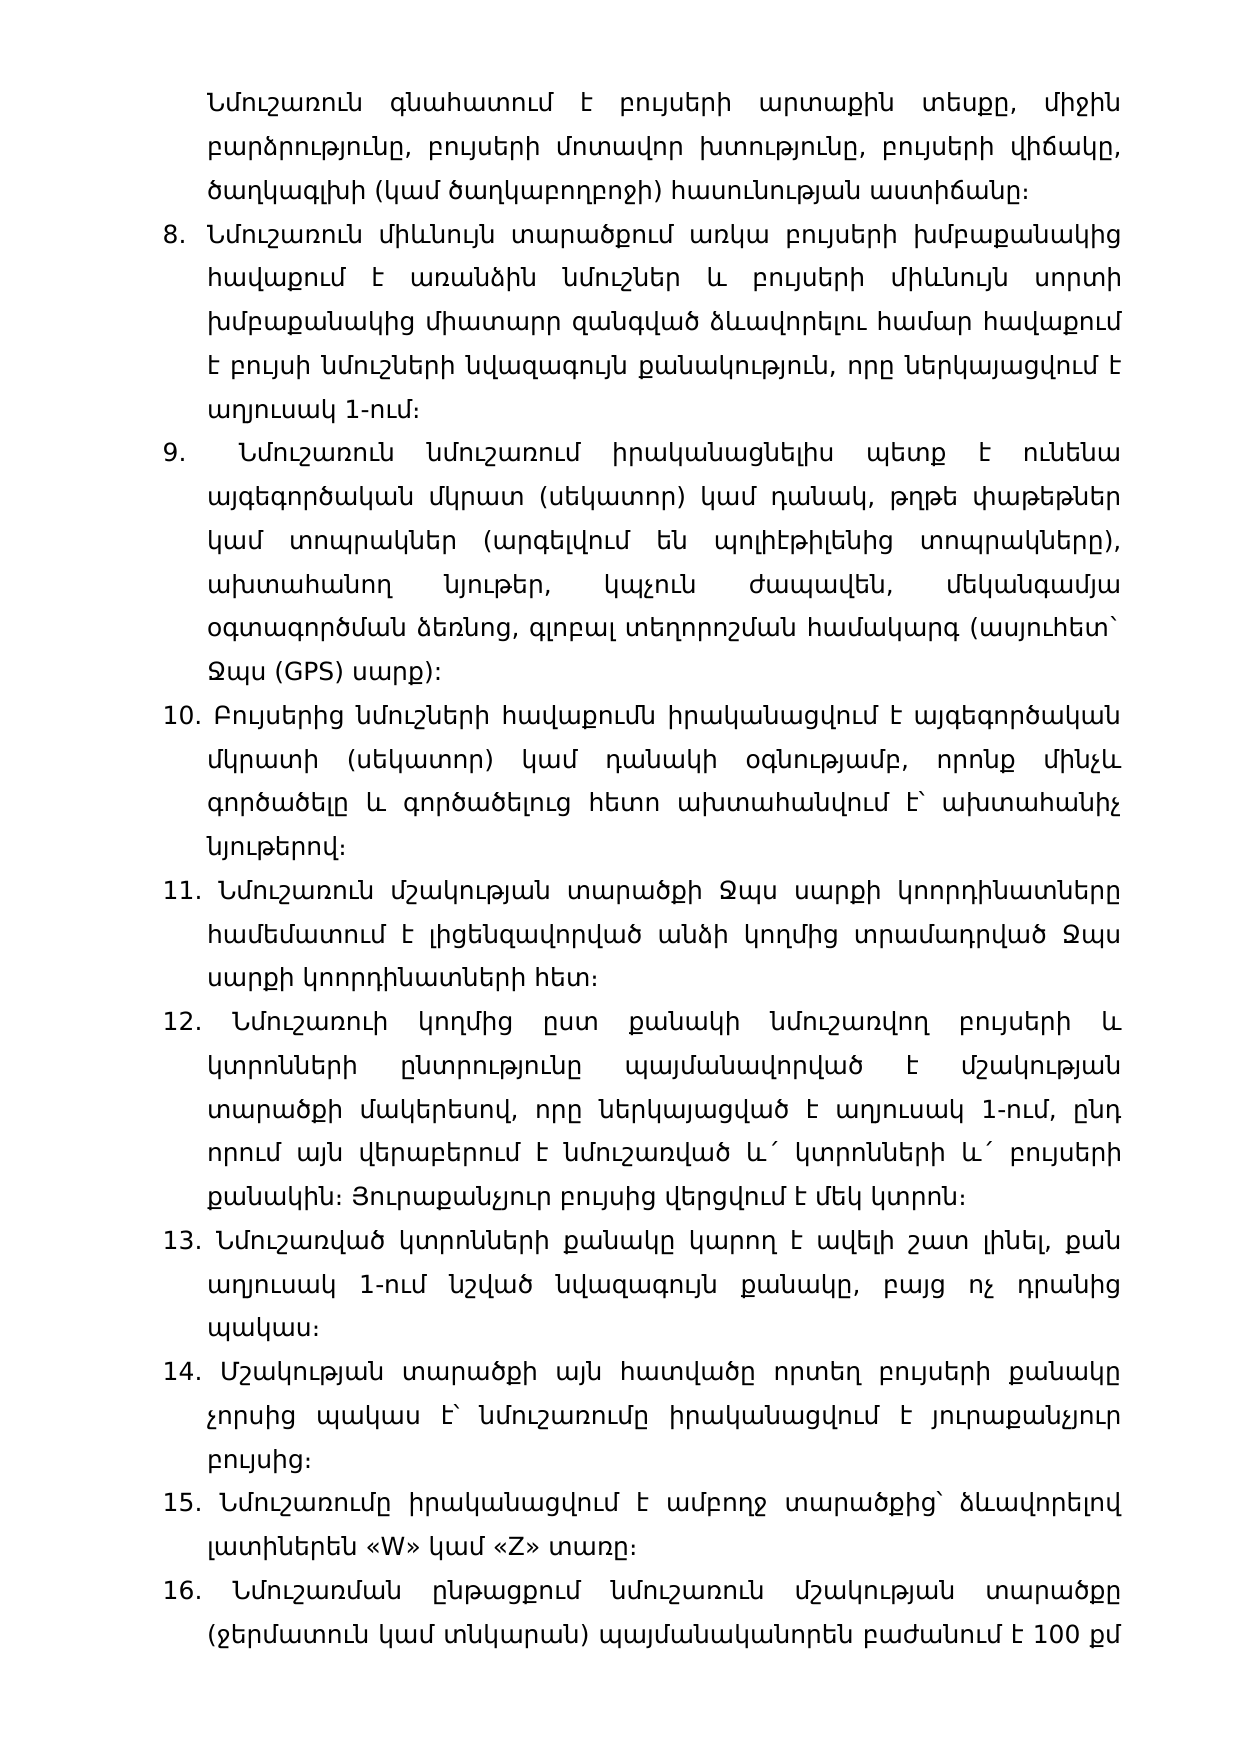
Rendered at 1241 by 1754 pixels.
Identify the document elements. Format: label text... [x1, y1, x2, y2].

text 11. Նմուշառուն մշակության տարածքի Ջպս սարքի կոորդինատները համեմատում է լիցենզավորված անձի կողմից տրամադրված Ջպս սարքի կոորդինատների հետ։ [162, 876, 1122, 993]
list Նմուշառուն միևնույն տարածքում առկա բույսերի խմբաքանակից հավաքում է առանձին նմուշներ և բույսերի միևնույն սորտի խմբաքանակից միատարր զանգված ձևավորելու համար հավաքում է բույսի նմուշների նվազագույն քանակություն, որը ներկայացվում է աղյուսակ 1-ում։ [162, 220, 1122, 424]
list Նմուշառուն նմուշառում իրականացնելիս պետք է ունենա այգեգործական մկրատ (սեկատոր) կամ դանակ, թղթե փաթեթներ կամ տոպրակներ (արգելվում են պոլիէթիլենից տոպրակները), ախտահանող նյութեր, կպչուն ժապավեն, մեկանգամյա օգտագործման ձեռնոց, գլոբալ տեղորոշման համակարգ (ասյուհետ` Ջպս (GPS) սարք): [162, 439, 1122, 687]
text 14. Մշակության տարածքի այն հատվածը որտեղ բույսերի քանակը չորսից պակաս է՝ նմուշառումը իրականացվում է յուրաքանչյուր բույսից։ [162, 1357, 1122, 1474]
text 10. Բույսերից նմուշների հավաքումն իրականացվում է այգեգործական մկրատի (սեկատոր) կամ դանակի օգնությամբ, որոնք մինչև գործածելը և գործածելուց հետո ախտահանվում է՝ ախտահանիչ նյութերով։ [162, 701, 1122, 862]
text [162, 1576, 1122, 1649]
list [162, 89, 1122, 205]
text 13. Նմուշառված կտրոնների քանակը կարող է ավելի շատ լինել, քան աղյուսակ 1-ում նշված նվազագույն քանակը, բայց ոչ դրանից պակաս։ [162, 1226, 1122, 1343]
text 15. Նմուշառումը իրականացվում է ամբողջ տարածքից՝ ձևավորելով լատիներեն «W» կամ «Z» տառը։ [162, 1489, 1122, 1562]
text 12. Նմուշառուի կողմից ըստ քանակի նմուշառվող բույսերի և կտրոնների ընտրությունը պայմանավորված է մշակության տարածքի մակերեսով, որը ներկայացված է աղյուսակ 1-ում, ընդ որում այն վերաբերում է նմուշառված և´ կտրոնների և´ բույսերի քանակին։ Յուրաքանչյուր բույսից վերցվում է մեկ կտրոն։ [162, 1007, 1122, 1212]
